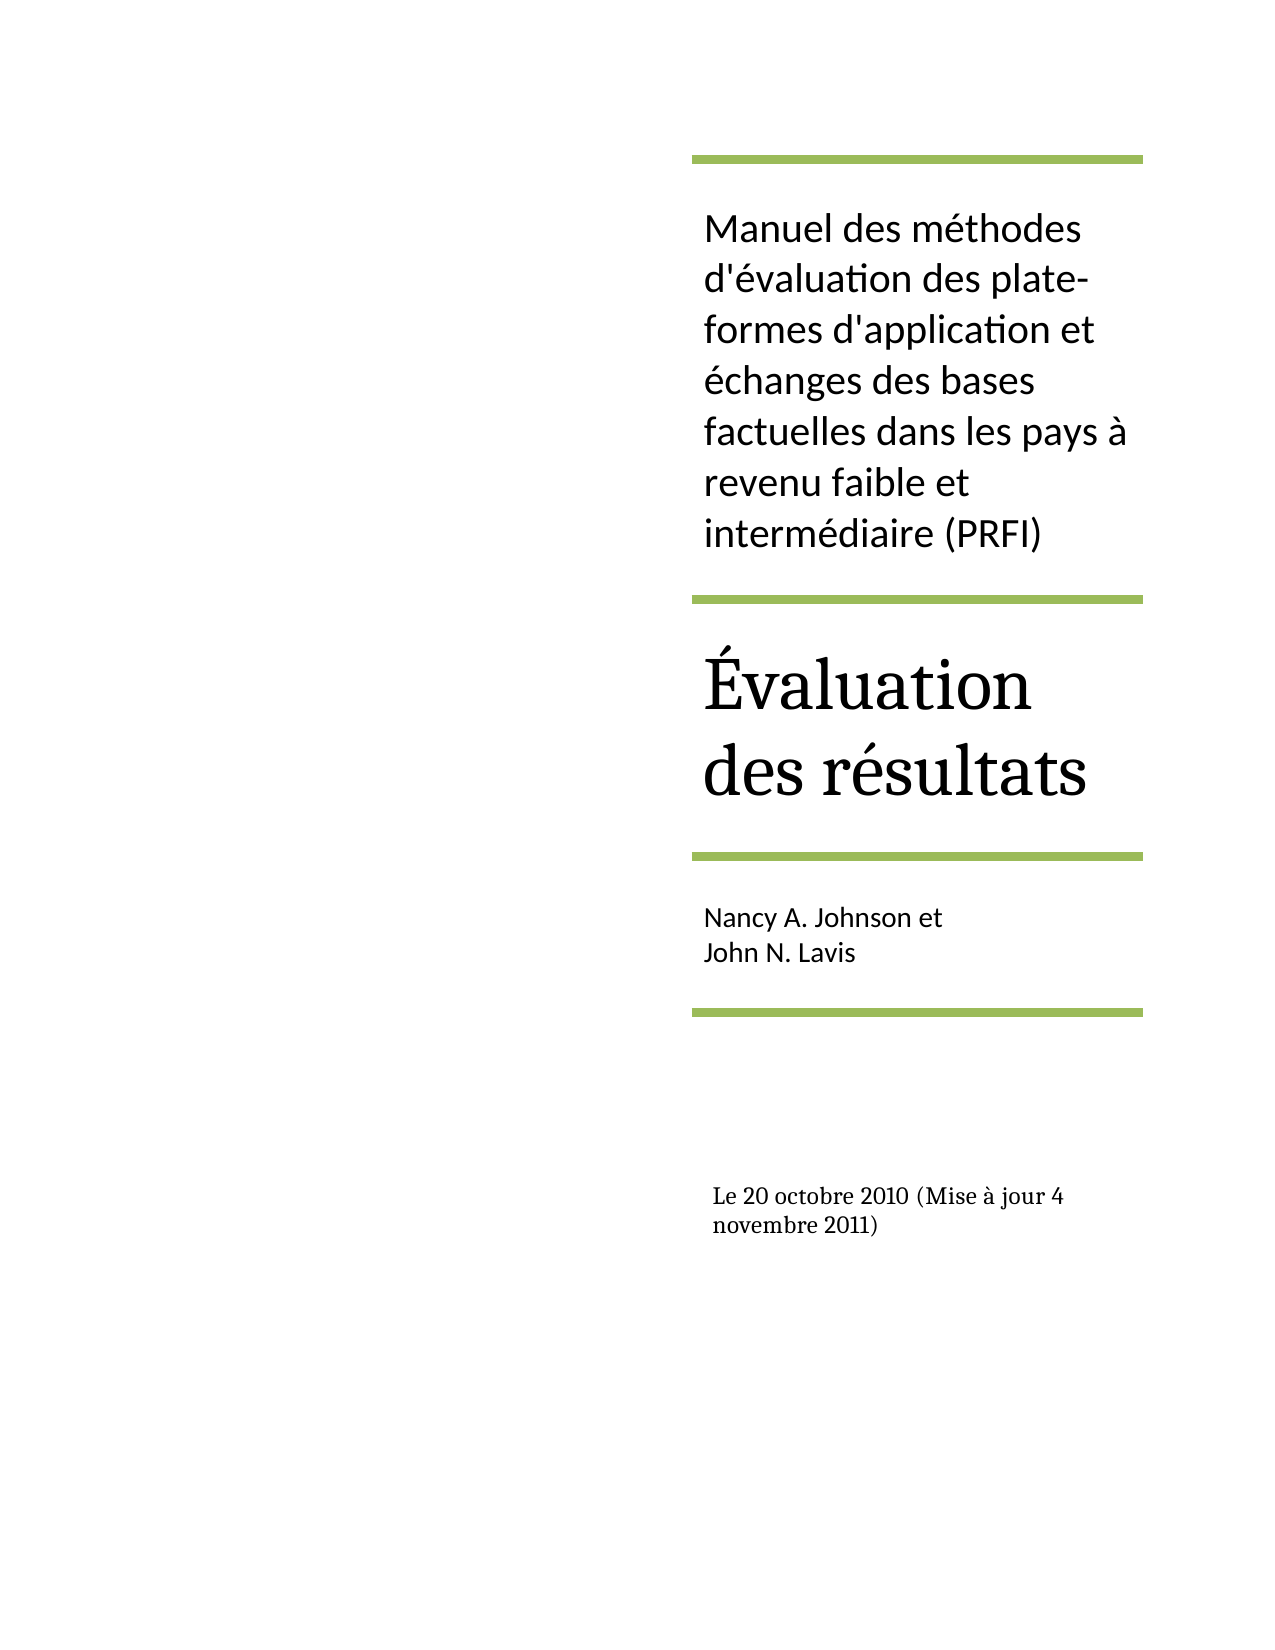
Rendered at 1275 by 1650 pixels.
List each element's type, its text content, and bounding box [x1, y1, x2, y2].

table_header Manuel des méthodes d'évaluation des plate-formes d'application et échanges des bases factuelles dans les pays à revenu faible et intermédiaire (PRFI) [692, 164, 1143, 595]
table_cell Évaluation des résultats [692, 604, 1143, 852]
table_cell Nancy A. Johnson et John N. Lavis [692, 861, 1143, 1007]
title Le 20 octobre 2010 (Mise à jour 4 novembre 2011) [675, 1182, 1162, 1239]
